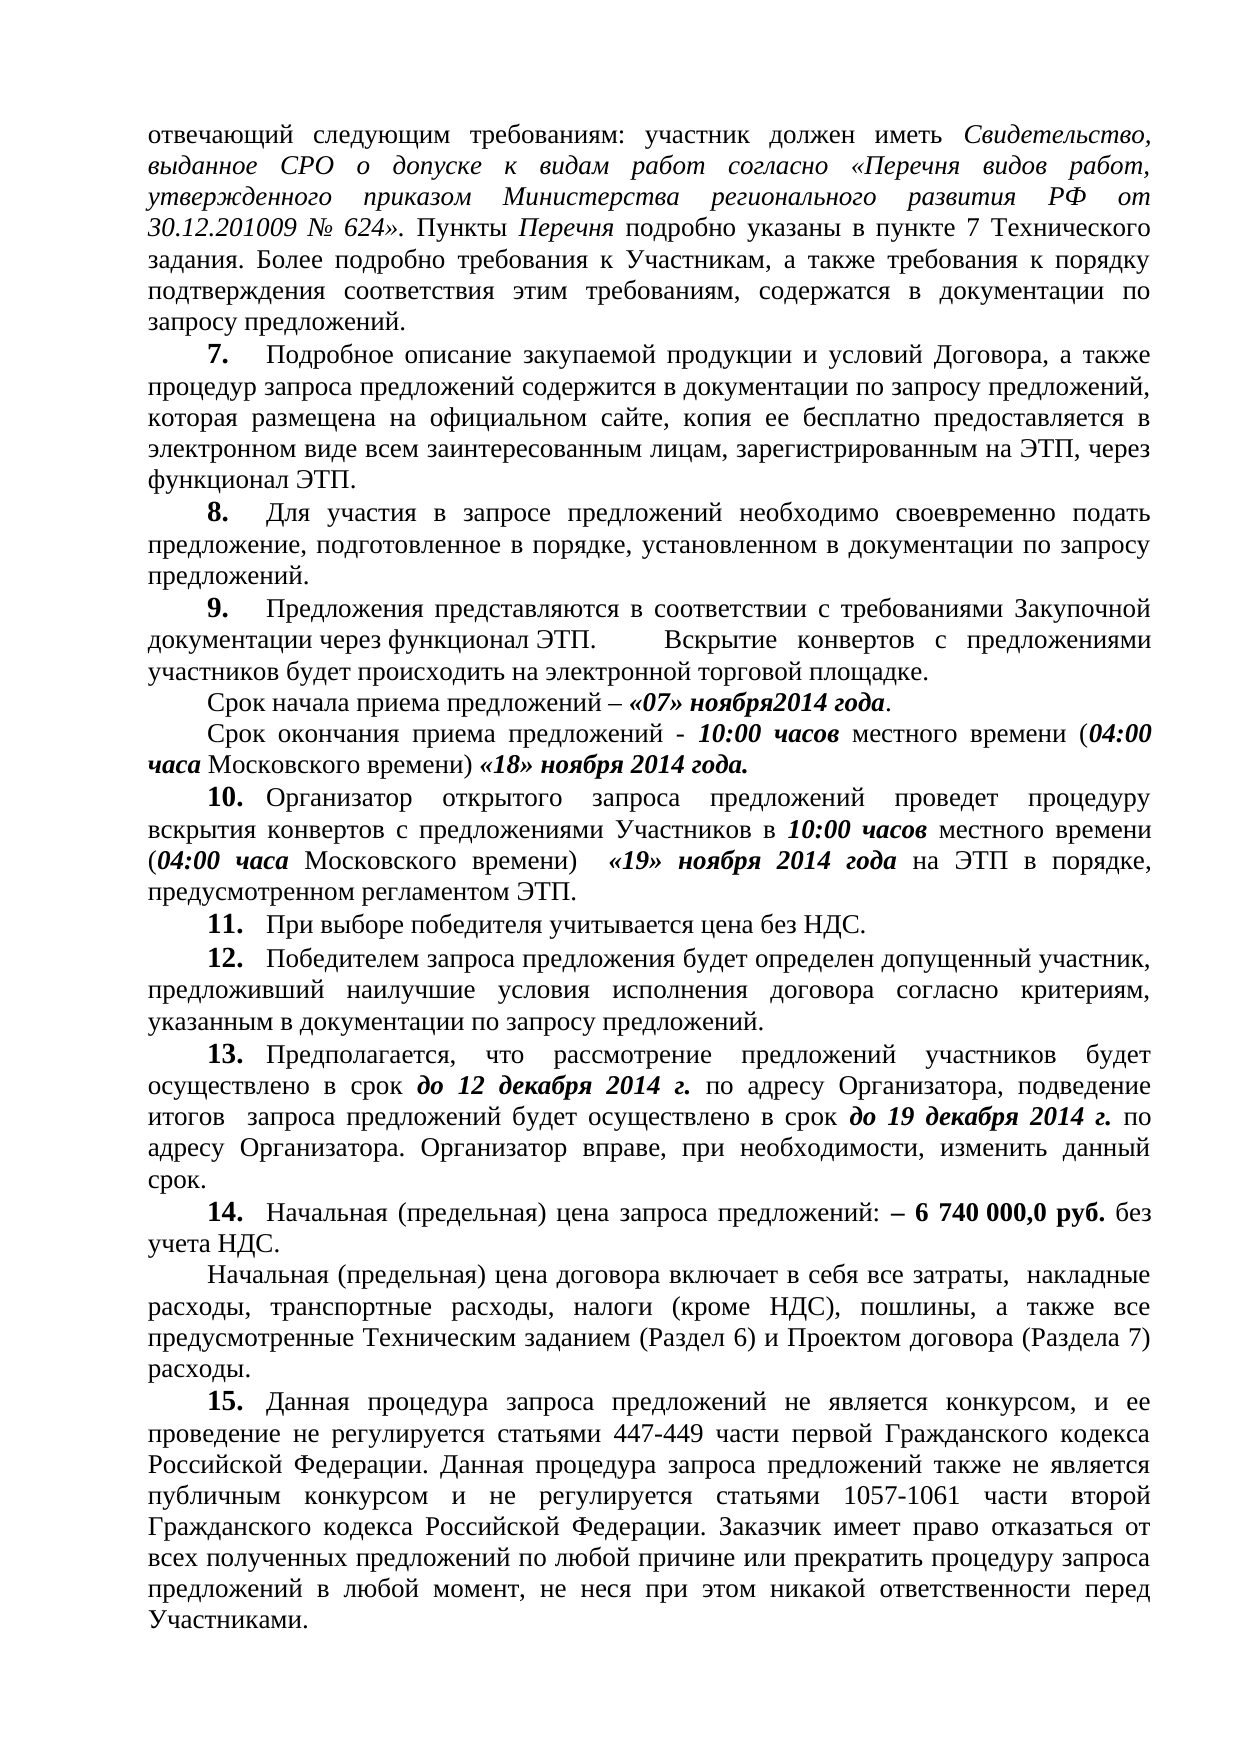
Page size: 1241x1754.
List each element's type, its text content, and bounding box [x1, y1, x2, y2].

list Данная процедура запроса предложений не является конкурсом, и ее проведение не регулируется статьями 447-449 части первой Гражданского кодекса Российской Федерации. Данная процедура запроса предложений также не является публичным конкурсом и не регулируется статьями 1057-1061 части второй Гражданского кодекса Российской Федерации. Заказчик имеет право отказаться от всех полученных предложений по любой причине или прекратить процедуру запроса предложений в любой момент, не неся при этом никакой ответственности перед Участниками. [148, 1383, 1152, 1635]
list Победителем запроса предложения будет определен допущенный участник, предложивший наилучшие условия исполнения договора согласно критериям, указанным в документации по запросу предложений. [148, 940, 1152, 1036]
list Срок начала приема предложений – «07» ноября2014 года. [148, 686, 1152, 717]
list Предполагается, что рассмотрение предложений участников будет осуществлено в срок до 12 декабря 2014 г. по адресу Организатора, подведение итогов запроса предложений будет осуществлено в срок до 19 декабря 2014 г. по адресу Организатора. Организатор вправе, при необходимости, изменить данный срок. [148, 1036, 1152, 1194]
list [148, 118, 1152, 336]
list Организатор открытого запроса предложений проведет процедуру вскрытия конвертов с предложениями Участников в 10:00 часов местного времени (04:00 часа Московского времени) «19» ноября 2014 года на ЭТП в порядке, предусмотренном регламентом ЭТП. [148, 779, 1152, 906]
list При выборе победителя учитывается цена без НДС. [148, 906, 1152, 940]
list Для участия в запросе предложений необходимо своевременно подать предложение, подготовленное в порядке, установленном в документации по запросу предложений. [148, 494, 1152, 590]
list Подробное описание закупаемой продукции и условий Договора, а также процедур запроса предложений содержится в документации по запросу предложений, которая размещена на официальном сайте, копия ее бесплатно предоставляется в электронном виде всем заинтересованным лицам, зарегистрированным на ЭТП, через функционал ЭТП. [148, 336, 1152, 494]
text Начальная (предельная) цена договора включает в себя все затраты, накладные расходы, транспортные расходы, налоги (кроме НДС), пошлины, а также все предусмотренные Техническим заданием (Раздел 6) и Проектом договора (Раздела 7) расходы. [148, 1258, 1152, 1383]
list Предложения представляются в соответствии с требованиями Закупочной документации через функционал ЭТП. Вскрытие конвертов с предложениями участников будет происходить на электронной торговой площадке. [148, 590, 1152, 686]
list Срок окончания приема предложений - 10:00 часов местного времени (04:00 часа Московского времени) «18» ноября 2014 года. [148, 717, 1152, 779]
list Начальная (предельная) цена запроса предложений: – 6 740 000,0 руб. без учета НДС. [148, 1194, 1152, 1258]
